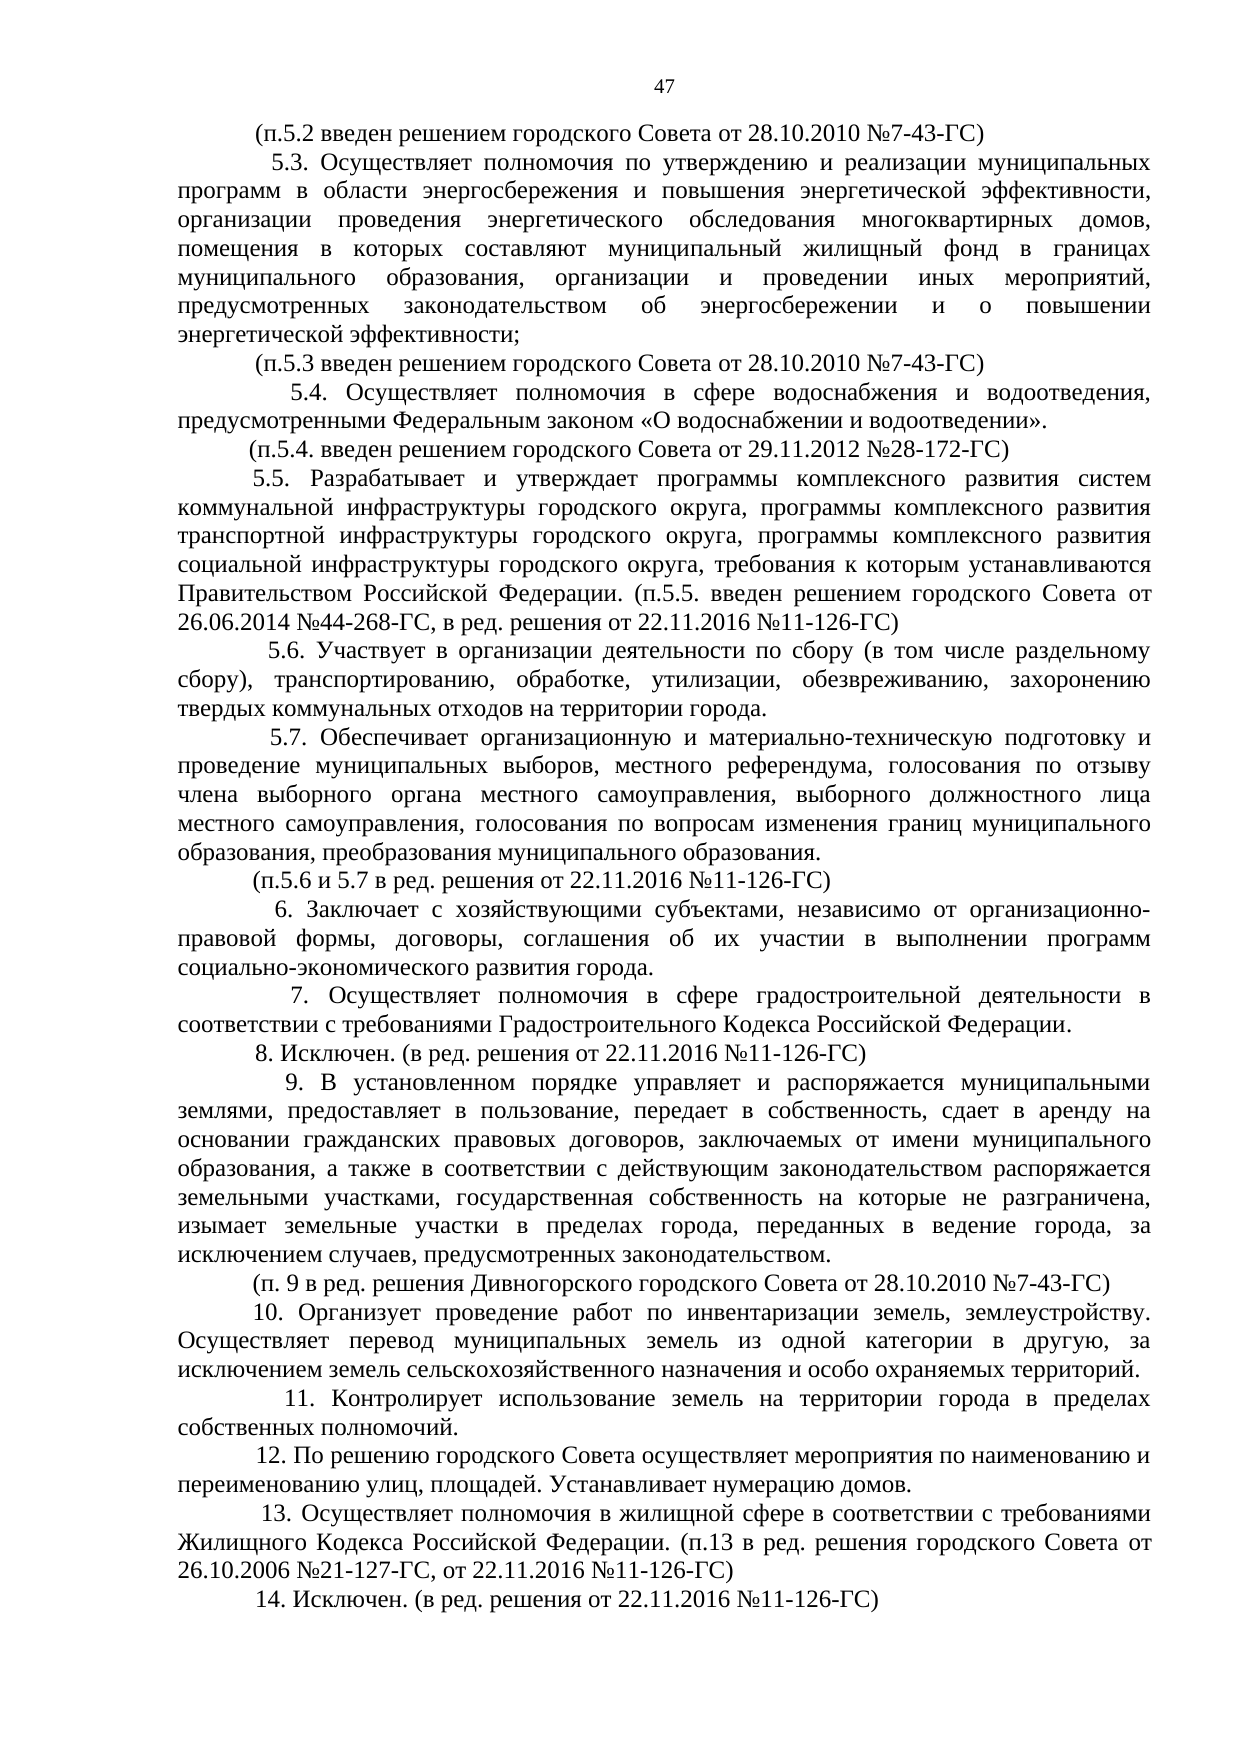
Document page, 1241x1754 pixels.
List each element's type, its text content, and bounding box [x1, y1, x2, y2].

text (п.5.6 и 5.7 в ред. решения от 22.11.2016 №11-126-ГС) [177, 866, 1152, 894]
text 5.6. Участвует в организации деятельности по сбору (в том числе раздельному сбору), транспортированию, обработке, утилизации, обезвреживанию, захоронению твердых коммунальных отходов на территории города. [177, 636, 1152, 722]
text 10. Организует проведение работ по инвентаризации земель, землеустройству. Осуществляет перевод муниципальных земель из одной категории в другую, за исключением земель сельскохозяйственного назначения и особо охраняемых территорий. [177, 1297, 1152, 1383]
text 13. Осуществляет полномочия в жилищной сфере в соответствии с требованиями Жилищного Кодекса Российской Федерации. (п.13 в ред. решения городского Совета от 26.10.2006 №21-127-ГС, от 22.11.2016 №11-126-ГС) [177, 1498, 1152, 1584]
text 5.5. Разрабатывает и утверждает программы комплексного развития систем коммунальной инфраструктуры городского округа, программы комплексного развития транспортной инфраструктуры городского округа, программы комплексного развития социальной инфраструктуры городского округа, требования к которым устанавливаются Правительством Российской Федерации. (п.5.5. введен решением городского Совета от 26.06.2014 №44-268-ГС, в ред. решения от 22.11.2016 №11-126-ГС) [177, 463, 1152, 636]
text (п.5.2 введен решением городского Совета от 28.10.2010 №7-43-ГС) [177, 118, 1152, 147]
text (п.5.4. введен решением городского Совета от 29.11.2012 №28-172-ГС) [177, 434, 1152, 463]
text 8. Исключен. (в ред. решения от 22.11.2016 №11-126-ГС) [177, 1038, 1152, 1067]
text 14. Исключен. (в ред. решения от 22.11.2016 №11-126-ГС) [177, 1584, 1152, 1613]
text 9. В установленном порядке управляет и распоряжается муниципальными землями, предоставляет в пользование, передает в собственность, сдает в аренду на основании гражданских правовых договоров, заключаемых от имени муниципального образования, а также в соответствии с действующим законодательством распоряжается земельными участками, государственная собственность на которые не разграничена, изымает земельные участки в пределах города, переданных в ведение города, за исключением случаев, предусмотренных законодательством. [177, 1067, 1152, 1268]
text 7. Осуществляет полномочия в сфере градостроительной деятельности в соответствии с требованиями Градостроительного Кодекса Российской Федерации. [177, 981, 1152, 1038]
text 6. Заключает с хозяйствующими субъектами, независимо от организационно-правовой формы, договоры, соглашения об их участии в выполнении программ социально-экономического развития города. [177, 894, 1152, 981]
text 12. По решению городского Совета осуществляет мероприятия по наименованию и переименованию улиц, площадей. Устанавливает нумерацию домов. [177, 1441, 1152, 1498]
text 5.7. Обеспечивает организационную и материально-техническую подготовку и проведение муниципальных выборов, местного референдума, голосования по отзыву члена выборного органа местного самоуправления, выборного должностного лица местного самоуправления, голосования по вопросам изменения границ муниципального образования, преобразования муниципального образования. [177, 722, 1152, 866]
text 11. Контролирует использование земель на территории города в пределах собственных полномочий. [177, 1383, 1152, 1441]
text (п. 9 в ред. решения Дивногорского городского Совета от 28.10.2010 №7-43-ГС) [177, 1268, 1152, 1297]
text 5.4. Осуществляет полномочия в сфере водоснабжения и водоотведения, предусмотренными Федеральным законом «О водоснабжении и водоотведении». [177, 377, 1152, 434]
text 5.3. Осуществляет полномочия по утверждению и реализации муниципальных программ в области энергосбережения и повышения энергетической эффективности, организации проведения энергетического обследования многоквартирных домов, помещения в которых составляют муниципальный жилищный фонд в границах муниципального образования, организации и проведении иных мероприятий, предусмотренных законодательством об энергосбережении и о повышении энергетической эффективности; [177, 147, 1152, 348]
text (п.5.3 введен решением городского Совета от 28.10.2010 №7-43-ГС) [177, 348, 1152, 377]
